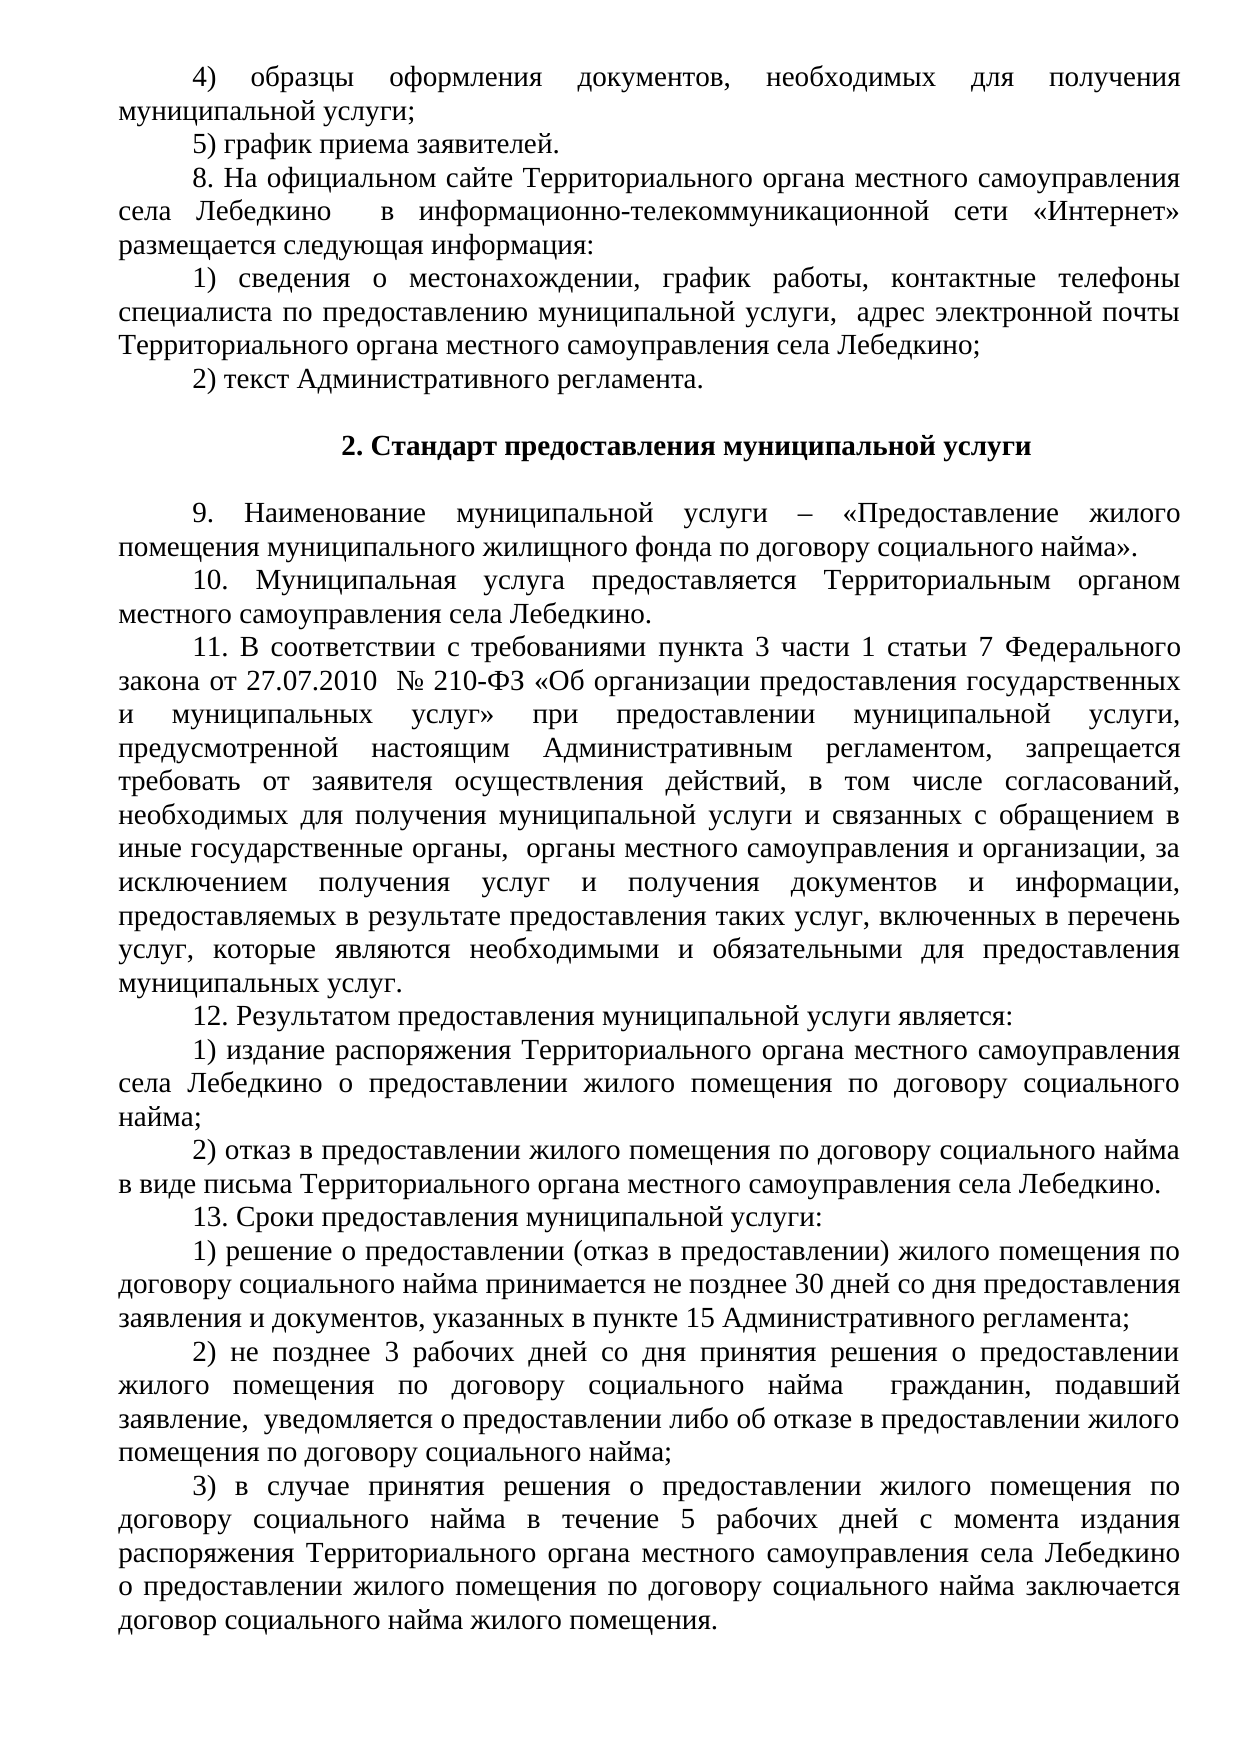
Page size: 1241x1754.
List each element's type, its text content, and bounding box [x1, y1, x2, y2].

text 1) решение о предоставлении (отказ в предоставлении) жилого помещения по договору социального найма принимается не позднее 30 дней со дня предоставления заявления и документов, указанных в пункте 15 Административного регламента; [118, 1233, 1181, 1334]
text 2) не позднее 3 рабочих дней со дня принятия решения о предоставлении жилого помещения по договору социального найма гражданин, подавший заявление, уведомляется о предоставлении либо об отказе в предоставлении жилого помещения по договору социального найма; [118, 1334, 1181, 1468]
text 4) образцы оформления документов, необходимых для получения муниципальной услуги; [118, 59, 1181, 126]
text 2) отказ в предоставлении жилого помещения по договору социального найма в виде письма Территориального органа местного самоуправления села Лебедкино. [118, 1132, 1181, 1199]
text 5) график приема заявителей. [118, 126, 1181, 160]
text 1) издание распоряжения Территориального органа местного самоуправления села Лебедкино о предоставлении жилого помещения по договору социального найма; [118, 1032, 1181, 1132]
text 2) текст Административного регламента. [118, 361, 1181, 394]
text 12. Результатом предоставления муниципальной услуги является: [118, 998, 1181, 1032]
text 9. Наименование муниципальной услуги – «Предоставление жилого помещения муниципального жилищного фонда по договору социального найма». [118, 495, 1181, 562]
text 3) в случае принятия решения о предоставлении жилого помещения по договору социального найма в течение 5 рабочих дней с момента издания распоряжения Территориального органа местного самоуправления села Лебедкино о предоставлении жилого помещения по договору социального найма заключается договор социального найма жилого помещения. [118, 1468, 1181, 1636]
text 11. В соответствии с требованиями пункта 3 части 1 статьи 7 Федерального закона от 27.07.2010 № 210-ФЗ «Об организации предоставления государственных и муниципальных услуг» при предоставлении муниципальной услуги, предусмотренной настоящим Административным регламентом, запрещается требовать от заявителя осуществления действий, в том числе согласований, необходимых для получения муниципальной услуги и связанных с обращением в иные государственные органы, органы местного самоуправления и организации, за исключением получения услуг и получения документов и информации, предоставляемых в результате предоставления таких услуг, включенных в перечень услуг, которые являются необходимыми и обязательными для предоставления муниципальных услуг. [118, 629, 1181, 998]
text 8. На официальном сайте Территориального органа местного самоуправления села Лебедкино в информационно-телекоммуникационной сети «Интернет» размещается следующая информация: [118, 160, 1181, 260]
text 13. Сроки предоставления муниципальной услуги: [118, 1199, 1181, 1233]
text 2. Стандарт предоставления муниципальной услуги [118, 428, 1181, 462]
text 10. Муниципальная услуга предоставляется Территориальным органом местного самоуправления села Лебедкино. [118, 562, 1181, 629]
text 1) сведения о местонахождении, график работы, контактные телефоны специалиста по предоставлению муниципальной услуги, адрес электронной почты Территориального органа местного самоуправления села Лебедкино; [118, 260, 1181, 361]
